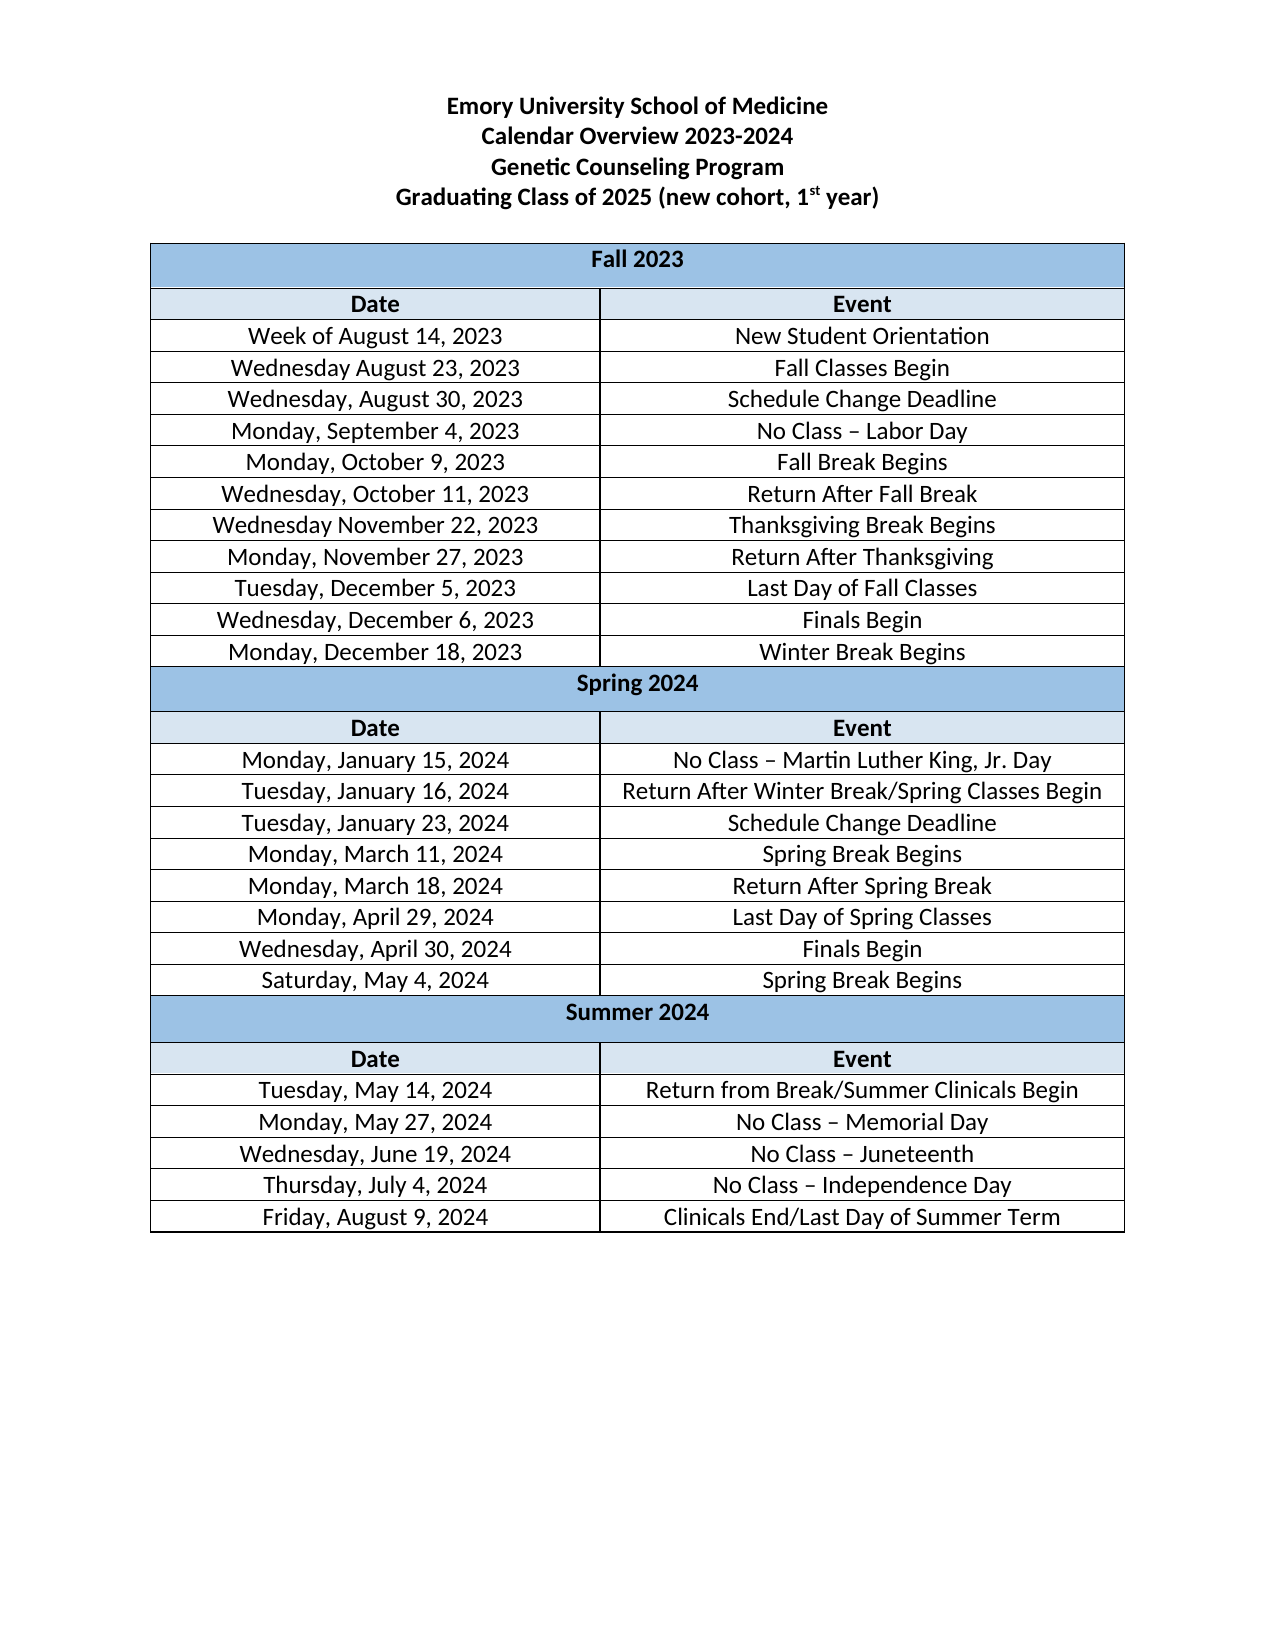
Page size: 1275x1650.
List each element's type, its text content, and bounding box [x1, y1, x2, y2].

table_cell Wednesday August 23, 2023 [151, 352, 599, 382]
table_cell Wednesday, August 30, 2023 [151, 383, 599, 414]
table_cell Tuesday, May 14, 2024 [151, 1075, 599, 1105]
table_cell Thursday, July 4, 2024 [151, 1169, 599, 1200]
table_cell Return After Thanksgiving [601, 541, 1124, 572]
table_cell Return After Spring Break [601, 870, 1124, 901]
table_cell Monday, March 18, 2024 [151, 870, 599, 901]
table_cell Return After Fall Break [601, 478, 1124, 508]
table_cell Schedule Change Deadline [601, 383, 1124, 414]
table_cell Spring Break Begins [601, 839, 1124, 869]
table_cell Winter Break Begins [601, 636, 1124, 666]
table_cell Fall Break Begins [601, 446, 1124, 477]
table_cell Monday, October 9, 2023 [151, 446, 599, 477]
table_cell Clinicals End/Last Day of Summer Term [601, 1201, 1124, 1231]
table_cell Tuesday, January 23, 2024 [151, 807, 599, 837]
table_cell No Class – Martin Luther King, Jr. Day [601, 744, 1124, 774]
table_cell Monday, November 27, 2023 [151, 541, 599, 572]
table_cell Wednesday, June 19, 2024 [151, 1138, 599, 1168]
table_cell No Class – Independence Day [601, 1169, 1124, 1200]
table_cell Friday, August 9, 2024 [151, 1201, 599, 1231]
table_cell Return After Winter Break/Spring Classes Begin [601, 775, 1124, 806]
table_cell Monday, May 27, 2024 [151, 1106, 599, 1137]
table_cell Wednesday, April 30, 2024 [151, 933, 599, 964]
table_cell Spring 2024 [151, 667, 1124, 711]
text Calendar Overview 2023-2024 [150, 121, 1125, 151]
table_cell Monday, April 29, 2024 [151, 902, 599, 932]
text Graduating Class of 2025 (new cohort, 1st year) [150, 182, 1125, 212]
text Emory University School of Medicine [150, 90, 1125, 121]
table_cell Last Day of Spring Classes [601, 902, 1124, 932]
table_cell Saturday, May 4, 2024 [151, 965, 599, 995]
table_cell Fall Classes Begin [601, 352, 1124, 382]
table_cell Event [601, 712, 1124, 743]
table_cell Wednesday, October 11, 2023 [151, 478, 599, 508]
table_cell Wednesday November 22, 2023 [151, 510, 599, 540]
table_cell Date [151, 712, 599, 743]
table_cell No Class – Labor Day [601, 415, 1124, 445]
table_cell Last Day of Fall Classes [601, 573, 1124, 603]
table_cell Tuesday, December 5, 2023 [151, 573, 599, 603]
table_cell Return from Break/Summer Clinicals Begin [601, 1075, 1124, 1105]
table_cell Date [151, 1043, 599, 1073]
table_header Fall 2023 [151, 244, 1124, 287]
table_cell Wednesday, December 6, 2023 [151, 604, 599, 635]
table_cell Schedule Change Deadline [601, 807, 1124, 837]
table_cell Event [601, 289, 1124, 319]
table_cell Monday, December 18, 2023 [151, 636, 599, 666]
table_cell Thanksgiving Break Begins [601, 510, 1124, 540]
table_cell Summer 2024 [151, 996, 1124, 1042]
table_cell No Class – Memorial Day [601, 1106, 1124, 1137]
table_cell Monday, September 4, 2023 [151, 415, 599, 445]
table_cell Date [151, 289, 599, 319]
table_cell Monday, January 15, 2024 [151, 744, 599, 774]
table_cell Event [601, 1043, 1124, 1073]
table_cell No Class – Juneteenth [601, 1138, 1124, 1168]
table_cell Spring Break Begins [601, 965, 1124, 995]
table_cell Finals Begin [601, 604, 1124, 635]
text Genetic Counseling Program [150, 151, 1125, 182]
table_cell Monday, March 11, 2024 [151, 839, 599, 869]
table_cell Finals Begin [601, 933, 1124, 964]
table_cell Week of August 14, 2023 [151, 320, 599, 351]
table_cell Tuesday, January 16, 2024 [151, 775, 599, 806]
table_cell New Student Orientation [601, 320, 1124, 351]
